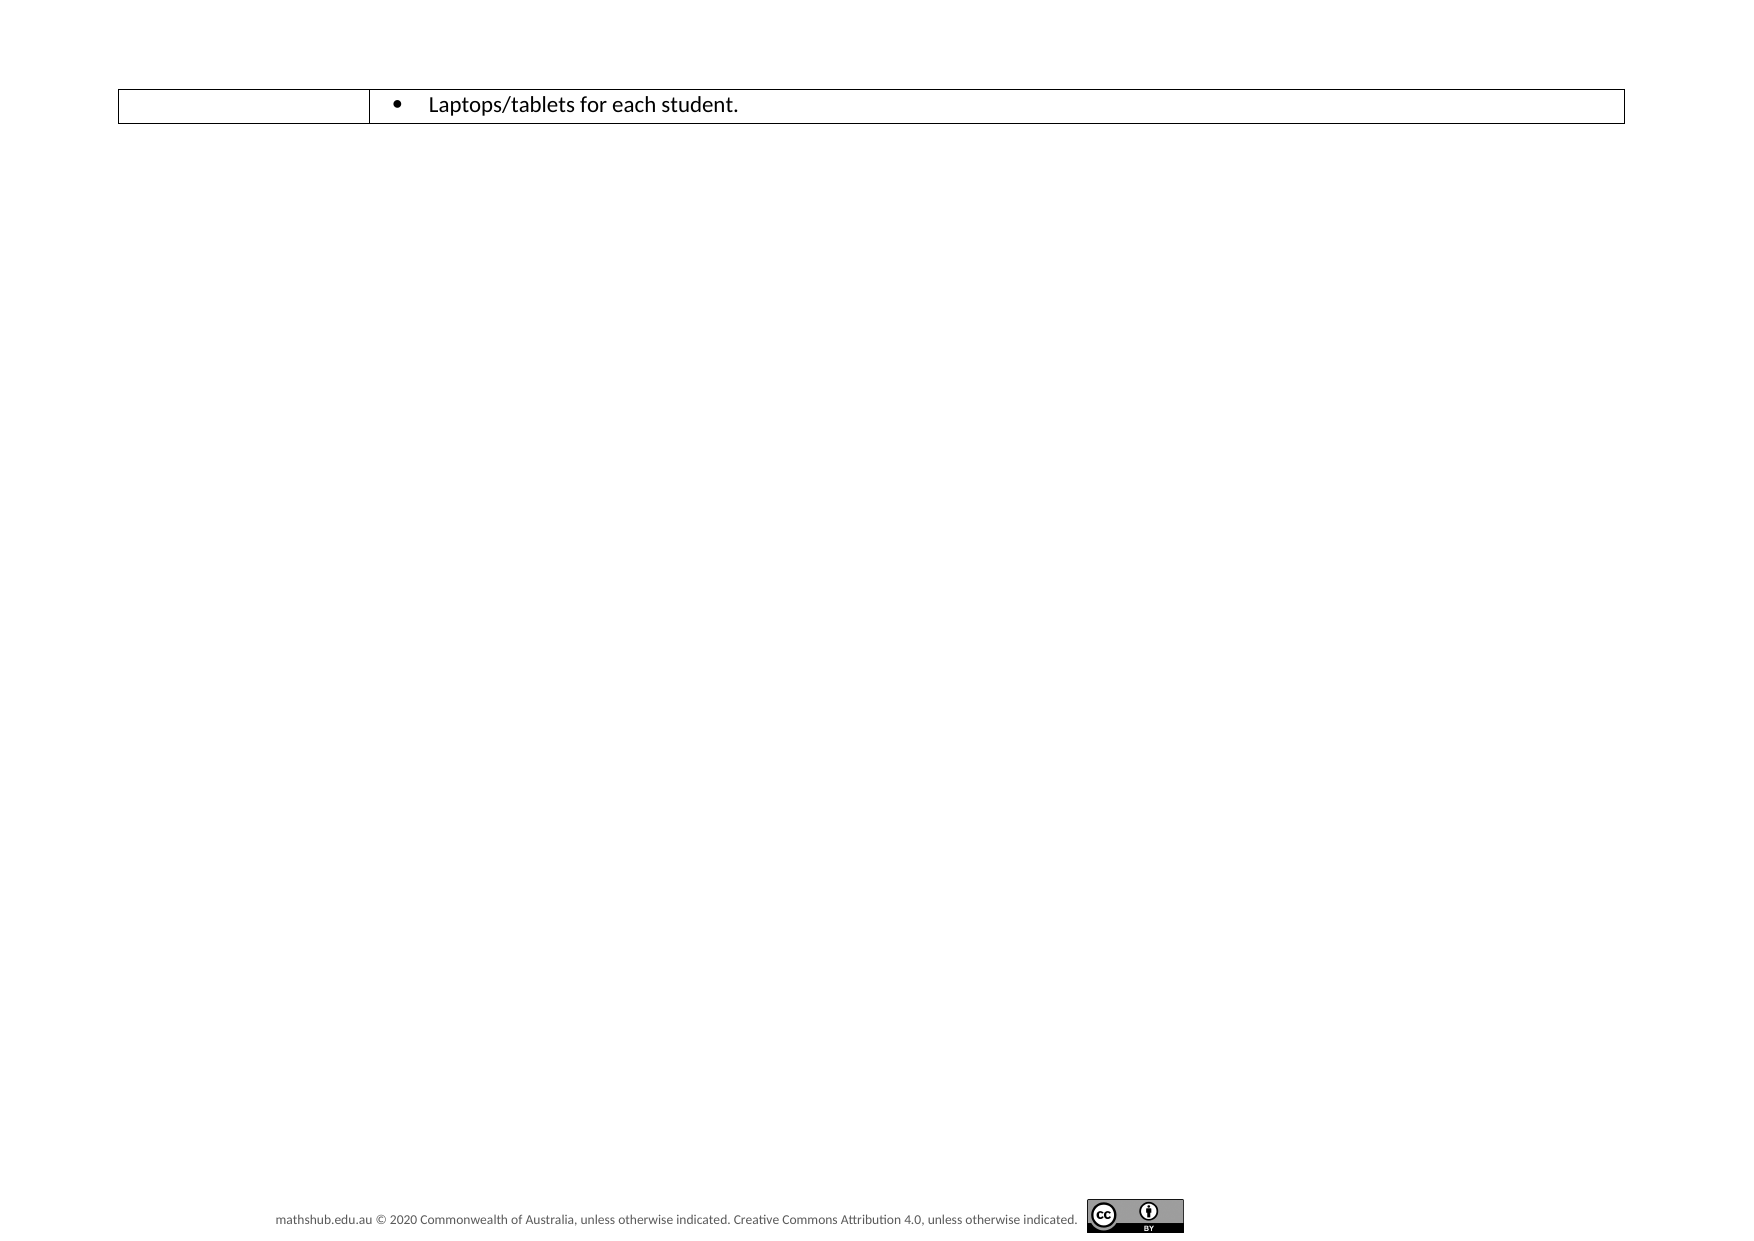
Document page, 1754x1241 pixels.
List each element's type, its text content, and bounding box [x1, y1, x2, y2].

table_cell Resources [119, 90, 369, 123]
picture [1087, 1199, 1184, 1233]
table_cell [370, 90, 1624, 123]
